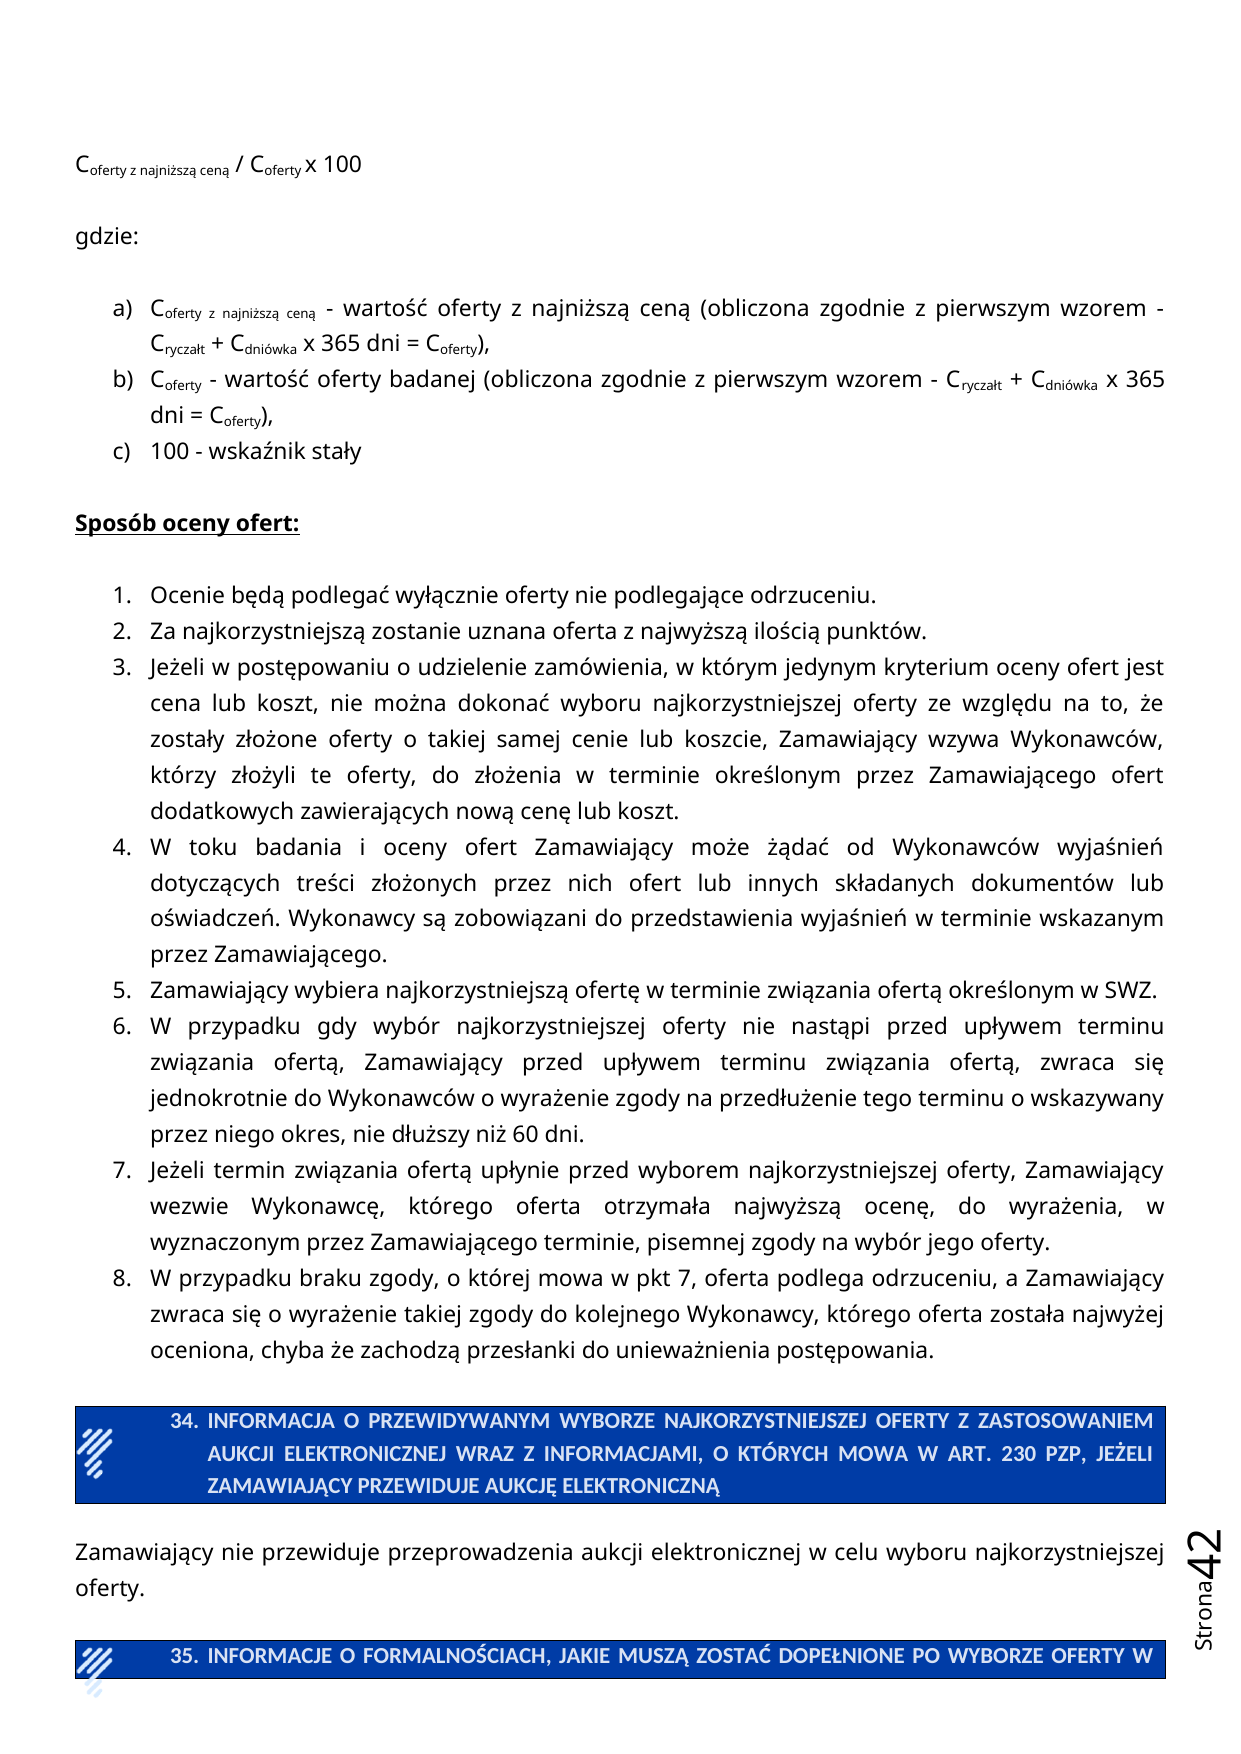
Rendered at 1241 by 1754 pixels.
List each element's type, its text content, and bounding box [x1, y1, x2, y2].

text gdzie: [75, 219, 1165, 251]
text Sposób oceny ofert: [75, 507, 1165, 538]
list W przypadku gdy wybór najkorzystniejszej oferty nie nastąpi przed upływem terminu związania ofertą, Zamawiający przed upływem terminu związania ofertą, zwraca się jednokrotnie do Wykonawców o wyrażenie zgody na przedłużenie tego terminu o wskazywany przez niego okres, nie dłuższy niż 60 dni. [112, 1010, 1165, 1149]
list Jeżeli w postępowaniu o udzielenie zamówienia, w którym jedynym kryterium oceny ofert jest cena lub koszt, nie można dokonać wyboru najkorzystniejszej oferty ze względu na to, że zostały złożone oferty o takiej samej cenie lub koszcie, Zamawiający wzywa Wykonawców, którzy złożyli te oferty, do złożenia w terminie określonym przez Zamawiającego ofert dodatkowych zawierających nową cenę lub koszt. [112, 651, 1165, 826]
table_header INFORMACJA O PRZEWIDYWANYM WYBORZE NAJKORZYSTNIEJSZEJ OFERTY Z ZASTOSOWANIEM AUKCJI ELEKTRONICZNEJ WRAZ Z INFORMACJAMI, O KTÓRYCH MOWA W ART. 230 PZP, JEŻELI ZAMAWIAJĄCY PRZEWIDUJE AUKCJĘ ELEKTRONICZNĄ [76, 1407, 1165, 1503]
list Za najkorzystniejszą zostanie uznana oferta z najwyższą ilością punktów. [112, 615, 1165, 646]
list 100 - wskaźnik stały [112, 435, 1165, 466]
text Coferty z najniższą ceną / Coferty x 100 [75, 148, 1165, 179]
list Ocenie będą podlegać wyłącznie oferty nie podlegające odrzuceniu. [112, 579, 1165, 610]
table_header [76, 1641, 1165, 1678]
list Zamawiający wybiera najkorzystniejszą ofertę w terminie związania ofertą określonym w SWZ. [112, 974, 1165, 1006]
text Zamawiający nie przewiduje przeprowadzenia aukcji elektronicznej w celu wyboru najkorzystniejszej oferty. [75, 1536, 1165, 1603]
list W przypadku braku zgody, o której mowa w pkt 7, oferta podlega odrzuceniu, a Zamawiający zwraca się o wyrażenie takiej zgody do kolejnego Wykonawcy, którego oferta została najwyżej oceniona, chyba że zachodzą przesłanki do unieważnienia postępowania. [112, 1262, 1165, 1365]
list W toku badania i oceny ofert Zamawiający może żądać od Wykonawców wyjaśnień dotyczących treści złożonych przez nich ofert lub innych składanych dokumentów lub oświadczeń. Wykonawcy są zobowiązani do przedstawienia wyjaśnień w terminie wskazanym przez Zamawiającego. [112, 831, 1165, 969]
list Jeżeli termin związania ofertą upłynie przed wyborem najkorzystniejszej oferty, Zamawiający wezwie Wykonawcę, którego oferta otrzymała najwyższą ocenę, do wyrażenia, w wyznaczonym przez Zamawiającego terminie, pisemnej zgody na wybór jego oferty. [112, 1154, 1165, 1257]
list Coferty z najniższą ceną - wartość oferty z najniższą ceną (obliczona zgodnie z pierwszym wzorem - Cryczałt + Cdniówka x 365 dni = Coferty), [112, 291, 1165, 359]
list Coferty - wartość oferty badanej (obliczona zgodnie z pierwszym wzorem - Cryczałt + Cdniówka x 365 dni = Coferty), [112, 363, 1165, 431]
